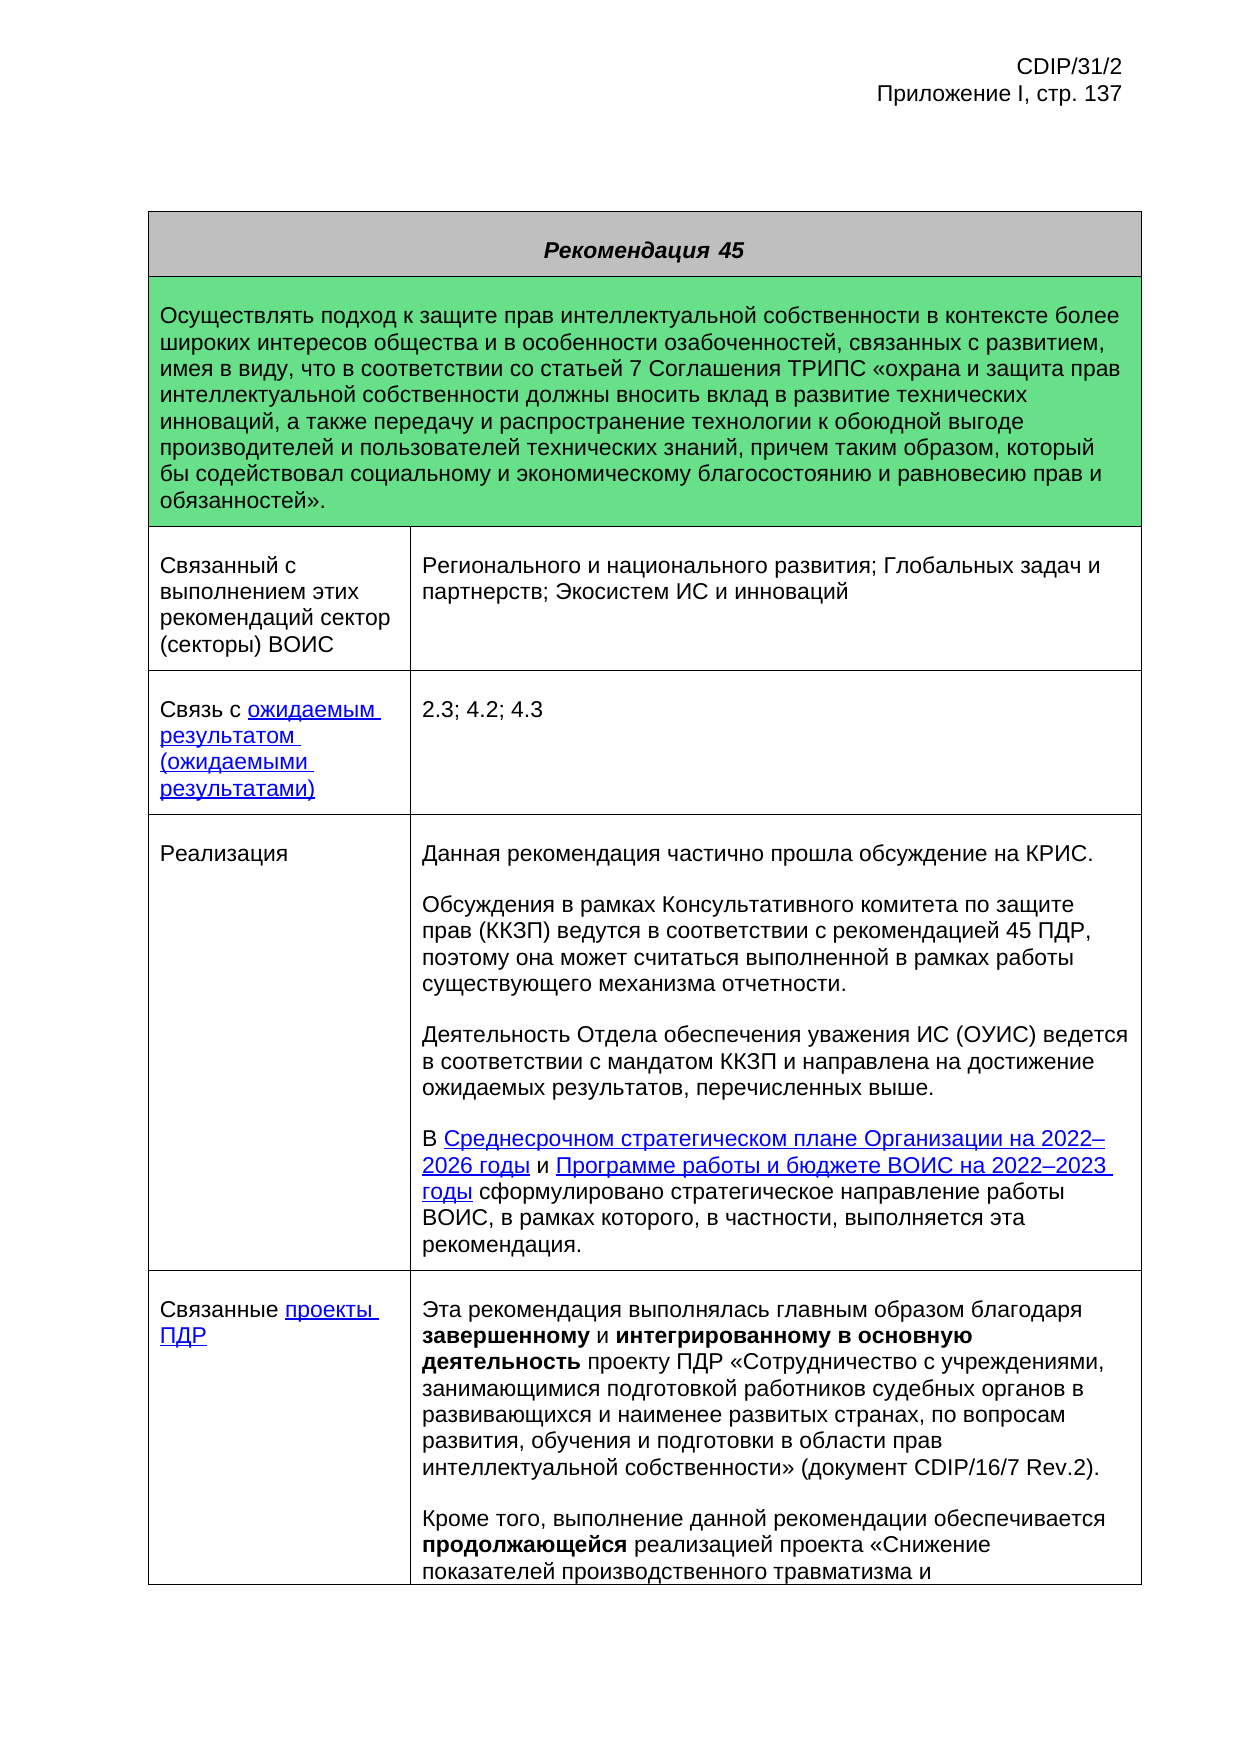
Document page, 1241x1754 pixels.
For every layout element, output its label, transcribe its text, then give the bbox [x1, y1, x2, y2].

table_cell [411, 1271, 1141, 1584]
table_header Рекомендация 45 [149, 212, 1141, 276]
table_cell Связь с ожидаемым результатом (ожидаемыми результатами) [149, 671, 410, 813]
table_cell Осуществлять подход к защите прав интеллектуальной собственности в контексте более широких интересов общества и в особенности озабоченностей, связанных с развитием, имея в виду, что в соответствии со статьей 7 Соглашения ТРИПС «охрана и защита прав интеллектуальной собственности должны вносить вклад в развитие технических инноваций, а также передачу и распространение технологии к обоюдной выгоде производителей и пользователей технических знаний, причем таким образом, который бы содействовал социальному и экономическому благосостоянию и равновесию прав и обязанностей». [149, 277, 1141, 526]
table_cell Регионального и национального развития; Глобальных задач и партнерств; Экосистем ИС и инноваций [411, 527, 1141, 669]
table_cell Реализация [149, 815, 410, 1269]
table_cell Данная рекомендация частично прошла обсуждение на КРИС. Обсуждения в рамках Консультативного комитета по защите прав (ККЗП) ведутся в соответствии с рекомендацией 45 ПДР, поэтому она может считаться выполненной в рамках работы существующего механизма отчетности. Деятельность Отдела обеспечения уважения ИС (ОУИС) ведется в соответствии с мандатом ККЗП и направлена на достижение ожидаемых результатов, перечисленных выше. В Среднесрочном стратегическом плане Организации на 2022–2026 годы и Программе работы и бюджете ВОИС на 2022–2023 годы сформулировано стратегическое направление работы ВОИС, в рамках которого, в частности, выполняется эта рекомендация. [411, 815, 1141, 1269]
table_cell Связанные проекты ПДР [149, 1271, 410, 1584]
table_cell 2.3; 4.2; 4.3 [411, 671, 1141, 813]
table_cell Связанный с выполнением этих рекомендаций сектор (секторы) ВОИС [149, 527, 410, 669]
